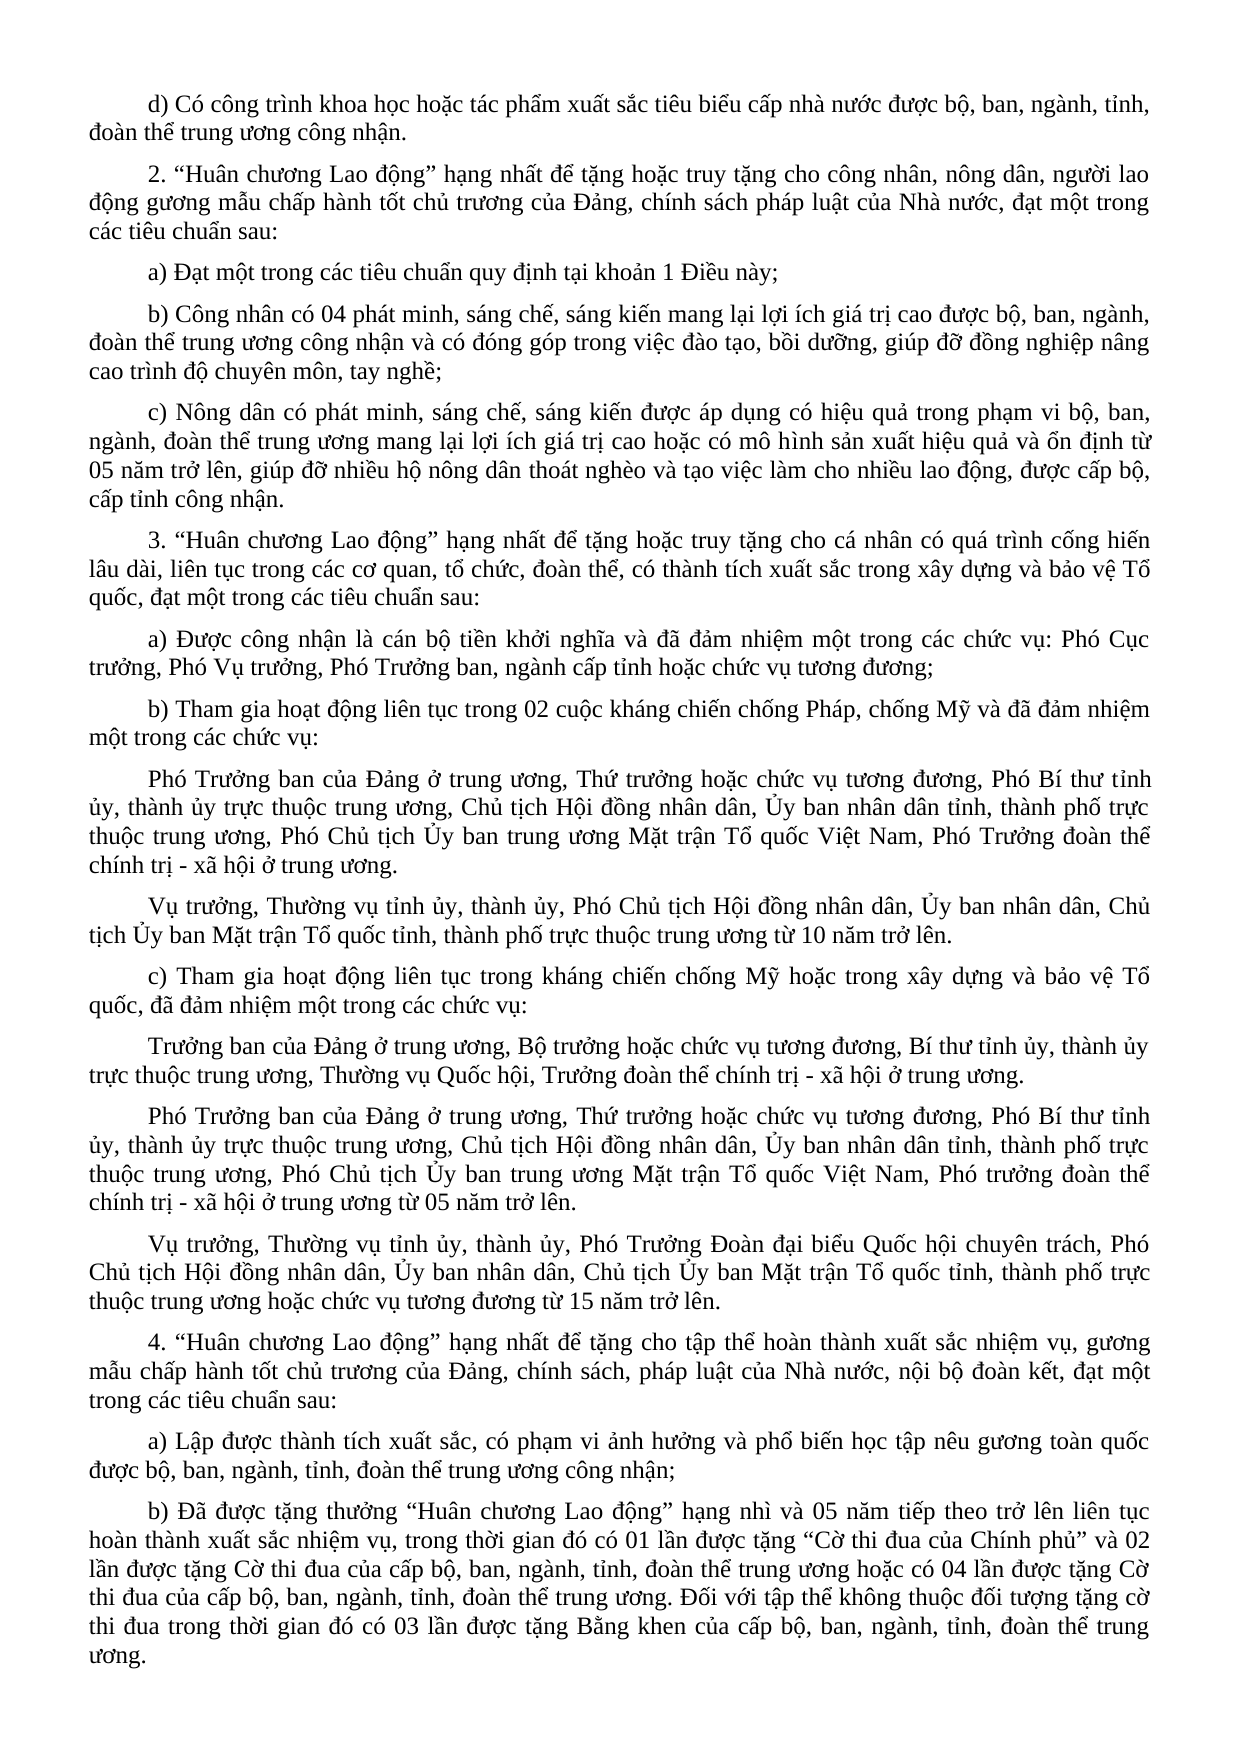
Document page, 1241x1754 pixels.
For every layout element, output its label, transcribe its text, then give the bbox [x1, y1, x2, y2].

text d) Có công trình khoa học hoặc tác phẩm xuất sắc tiêu biểu cấp nhà nước được bộ, ban, ngành, tỉnh, đoàn thể trung ương công nhận. [89, 89, 1152, 146]
text b) Đã được tặng thưởng “Huân chương Lao động” hạng nhì và 05 năm tiếp theo trở lên liên tục hoàn thành xuất sắc nhiệm vụ, trong thời gian đó có 01 lần được tặng “Cờ thi đua của Chính phủ” và 02 lần được tặng Cờ thi đua của cấp bộ, ban, ngành, tỉnh, đoàn thể trung ương hoặc có 04 lần được tặng Cờ thi đua của cấp bộ, ban, ngành, tỉnh, đoàn thể trung ương. Đối với tập thể không thuộc đối tượng tặng cờ thi đua trong thời gian đó có 03 lần được tặng Bằng khen của cấp bộ, ban, ngành, tỉnh, đoàn thể trung ương. [89, 1496, 1152, 1669]
text a) Được công nhận là cán bộ tiền khởi nghĩa và đã đảm nhiệm một trong các chức vụ: Phó Cục trưởng, Phó Vụ trưởng, Phó Trưởng ban, ngành cấp tỉnh hoặc chức vụ tương đương; [89, 624, 1152, 681]
text c) Tham gia hoạt động liên tục trong kháng chiến chống Mỹ hoặc trong xây dựng và bảo vệ Tổ quốc, đã đảm nhiệm một trong các chức vụ: [89, 961, 1152, 1019]
text 2. “Huân chương Lao động” hạng nhất để tặng hoặc truy tặng cho công nhân, nông dân, người lao động gương mẫu chấp hành tốt chủ trương của Đảng, chính sách pháp luật của Nhà nước, đạt một trong các tiêu chuẩn sau: [89, 159, 1152, 245]
text Phó Trưởng ban của Đảng ở trung ương, Thứ trưởng hoặc chức vụ tương đương, Phó Bí thư tỉnh ủy, thành ủy trực thuộc trung ương, Chủ tịch Hội đồng nhân dân, Ủy ban nhân dân tỉnh, thành phố trực thuộc trung ương, Phó Chủ tịch Ủy ban trung ương Mặt trận Tổ quốc Việt Nam, Phó Trưởng đoàn thể chính trị - xã hội ở trung ương. [89, 764, 1152, 879]
text 4. “Huân chương Lao động” hạng nhất để tặng cho tập thể hoàn thành xuất sắc nhiệm vụ, gương mẫu chấp hành tốt chủ trương của Đảng, chính sách, pháp luật của Nhà nước, nội bộ đoàn kết, đạt một trong các tiêu chuẩn sau: [89, 1327, 1152, 1414]
text 3. “Huân chương Lao động” hạng nhất để tặng hoặc truy tặng cho cá nhân có quá trình cống hiến lâu dài, liên tục trong các cơ quan, tổ chức, đoàn thể, có thành tích xuất sắc trong xây dựng và bảo vệ Tổ quốc, đạt một trong các tiêu chuẩn sau: [89, 525, 1152, 611]
text Trưởng ban của Đảng ở trung ương, Bộ trưởng hoặc chức vụ tương đương, Bí thư tỉnh ủy, thành ủy trực thuộc trung ương, Thường vụ Quốc hội, Trưởng đoàn thể chính trị - xã hội ở trung ương. [89, 1031, 1152, 1089]
text Vụ trưởng, Thường vụ tỉnh ủy, thành ủy, Phó Trưởng Đoàn đại biểu Quốc hội chuyên trách, Phó Chủ tịch Hội đồng nhân dân, Ủy ban nhân dân, Chủ tịch Ủy ban Mặt trận Tổ quốc tỉnh, thành phố trực thuộc trung ương hoặc chức vụ tương đương từ 15 năm trở lên. [89, 1229, 1152, 1315]
text c) Nông dân có phát minh, sáng chế, sáng kiến được áp dụng có hiệu quả trong phạm vi bộ, ban, ngành, đoàn thể trung ương mang lại lợi ích giá trị cao hoặc có mô hình sản xuất hiệu quả và ổn định từ 05 năm trở lên, giúp đỡ nhiều hộ nông dân thoát nghèo và tạo việc làm cho nhiều lao động, được cấp bộ, cấp tỉnh công nhận. [89, 397, 1152, 512]
text Phó Trưởng ban của Đảng ở trung ương, Thứ trưởng hoặc chức vụ tương đương, Phó Bí thư tỉnh ủy, thành ủy trực thuộc trung ương, Chủ tịch Hội đồng nhân dân, Ủy ban nhân dân tỉnh, thành phố trực thuộc trung ương, Phó Chủ tịch Ủy ban trung ương Mặt trận Tổ quốc Việt Nam, Phó trưởng đoàn thể chính trị - xã hội ở trung ương từ 05 năm trở lên. [89, 1101, 1152, 1216]
text b) Công nhân có 04 phát minh, sáng chế, sáng kiến mang lại lợi ích giá trị cao được bộ, ban, ngành, đoàn thể trung ương công nhận và có đóng góp trong việc đào tạo, bồi dưỡng, giúp đỡ đồng nghiệp nâng cao trình độ chuyên môn, tay nghề; [89, 299, 1152, 385]
text a) Lập được thành tích xuất sắc, có phạm vi ảnh hưởng và phổ biến học tập nêu gương toàn quốc được bộ, ban, ngành, tỉnh, đoàn thể trung ương công nhận; [89, 1426, 1152, 1484]
text Vụ trưởng, Thường vụ tỉnh ủy, thành ủy, Phó Chủ tịch Hội đồng nhân dân, Ủy ban nhân dân, Chủ tịch Ủy ban Mặt trận Tổ quốc tỉnh, thành phố trực thuộc trung ương từ 10 năm trở lên. [89, 891, 1152, 949]
text a) Đạt một trong các tiêu chuẩn quy định tại khoản 1 Điều này; [89, 257, 1152, 286]
text b) Tham gia hoạt động liên tục trong 02 cuộc kháng chiến chống Pháp, chống Mỹ và đã đảm nhiệm một trong các chức vụ: [89, 694, 1152, 751]
